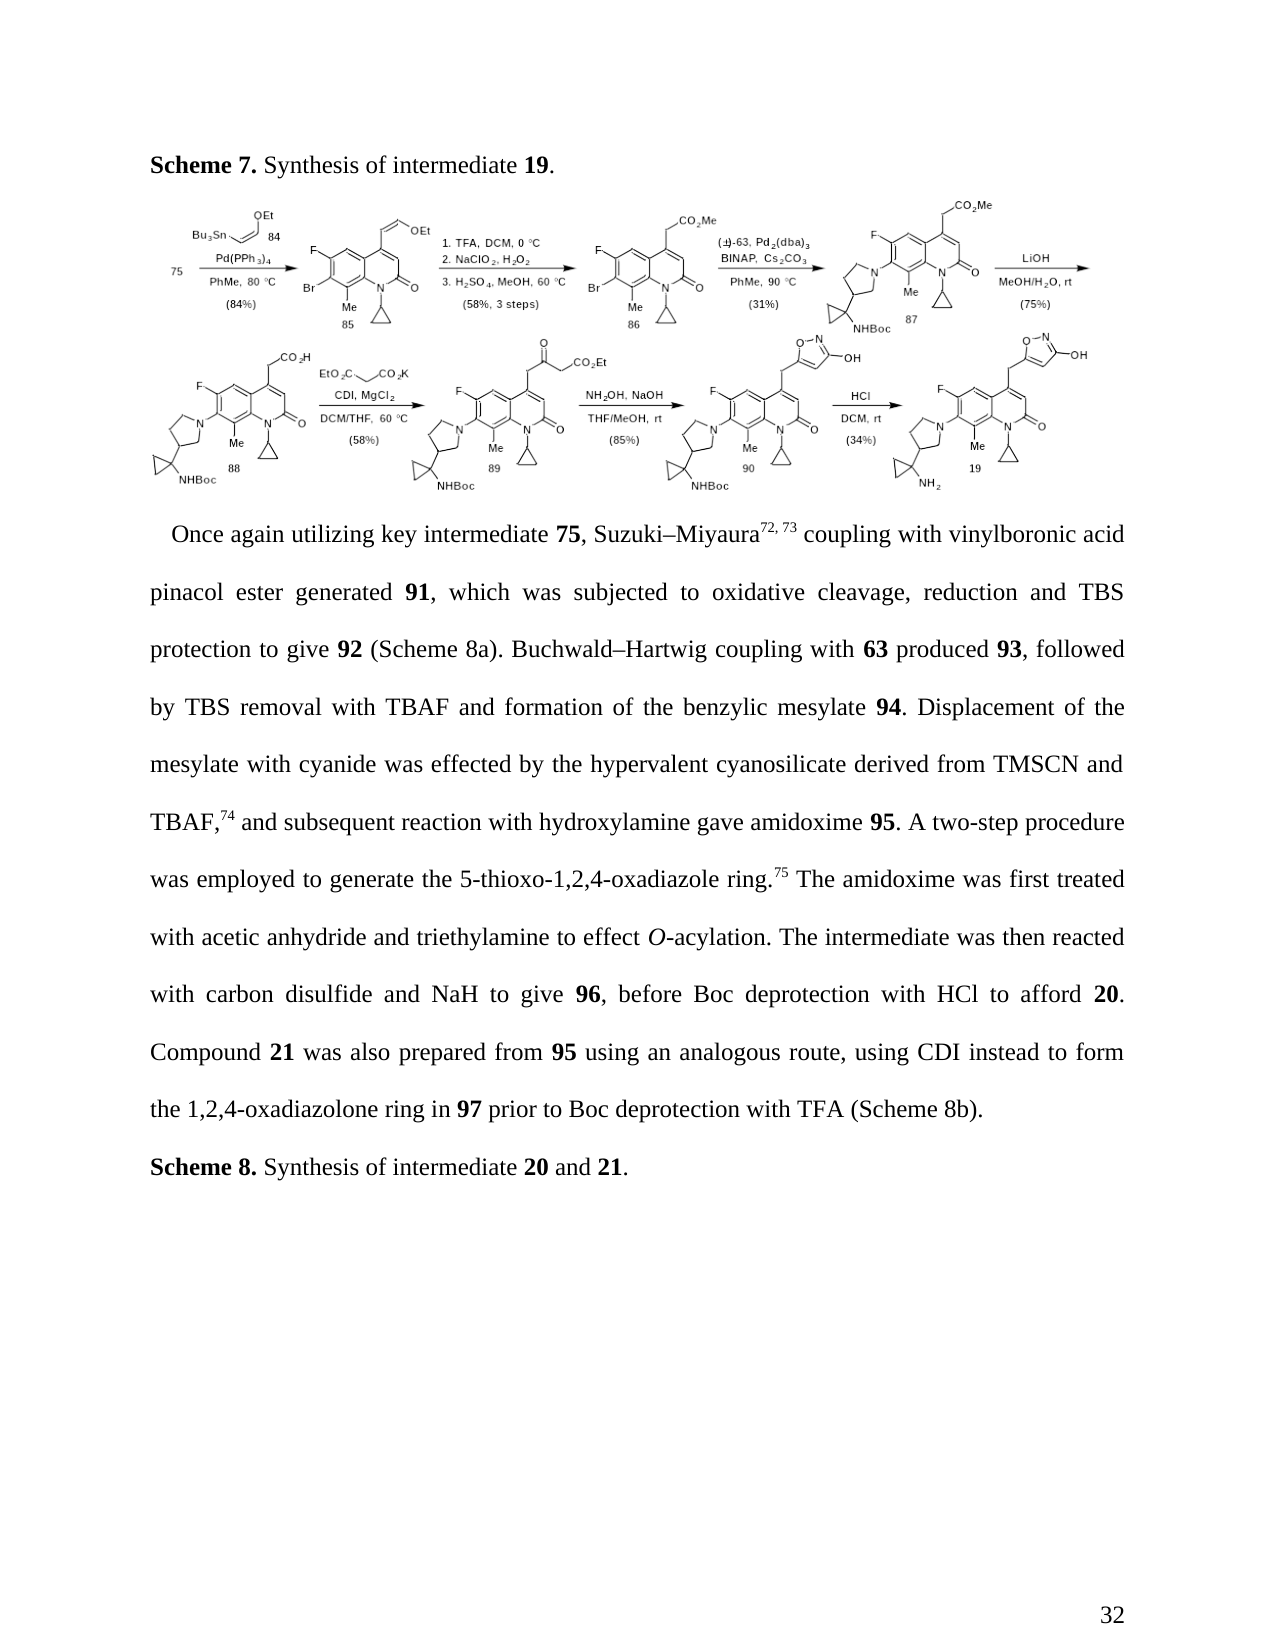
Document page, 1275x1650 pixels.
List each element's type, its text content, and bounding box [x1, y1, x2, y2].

text Scheme 8. Synthesis of intermediate 20 and 21. [150, 1152, 1125, 1180]
text Scheme 7. Synthesis of intermediate 19. [150, 150, 1125, 179]
text Once again utilizing key intermediate 75, Suzuki–Miyaura72, 73 coupling with vinylboronic acid pinacol ester generated 91, which was subjected to oxidative cleavage, reduction and TBS protection to give 92 (Scheme 8a). Buchwald–Hartwig coupling with 63 produced 93, followed by TBS removal with TBAF and formation of the benzylic mesylate 94. Displacement of the mesylate with cyanide was effected by the hypervalent cyanosilicate derived from TMSCN and TBAF,74 and subsequent reaction with hydroxylamine gave amidoxime 95. A two-step procedure was employed to generate the 5-thioxo-1,2,4-oxadiazole ring.75 The amidoxime was first treated with acetic anhydride and triethylamine to effect O-acylation. The intermediate was then reacted with carbon disulfide and NaH to give 96, before Boc deprotection with HCl to afford 20. Compound 21 was also prepared from 95 using an analogous route, using CDI instead to form the 1,2,4-oxadiazolone ring in 97 prior to Boc deprotection with TFA (Scheme 8b). [150, 519, 1125, 1123]
